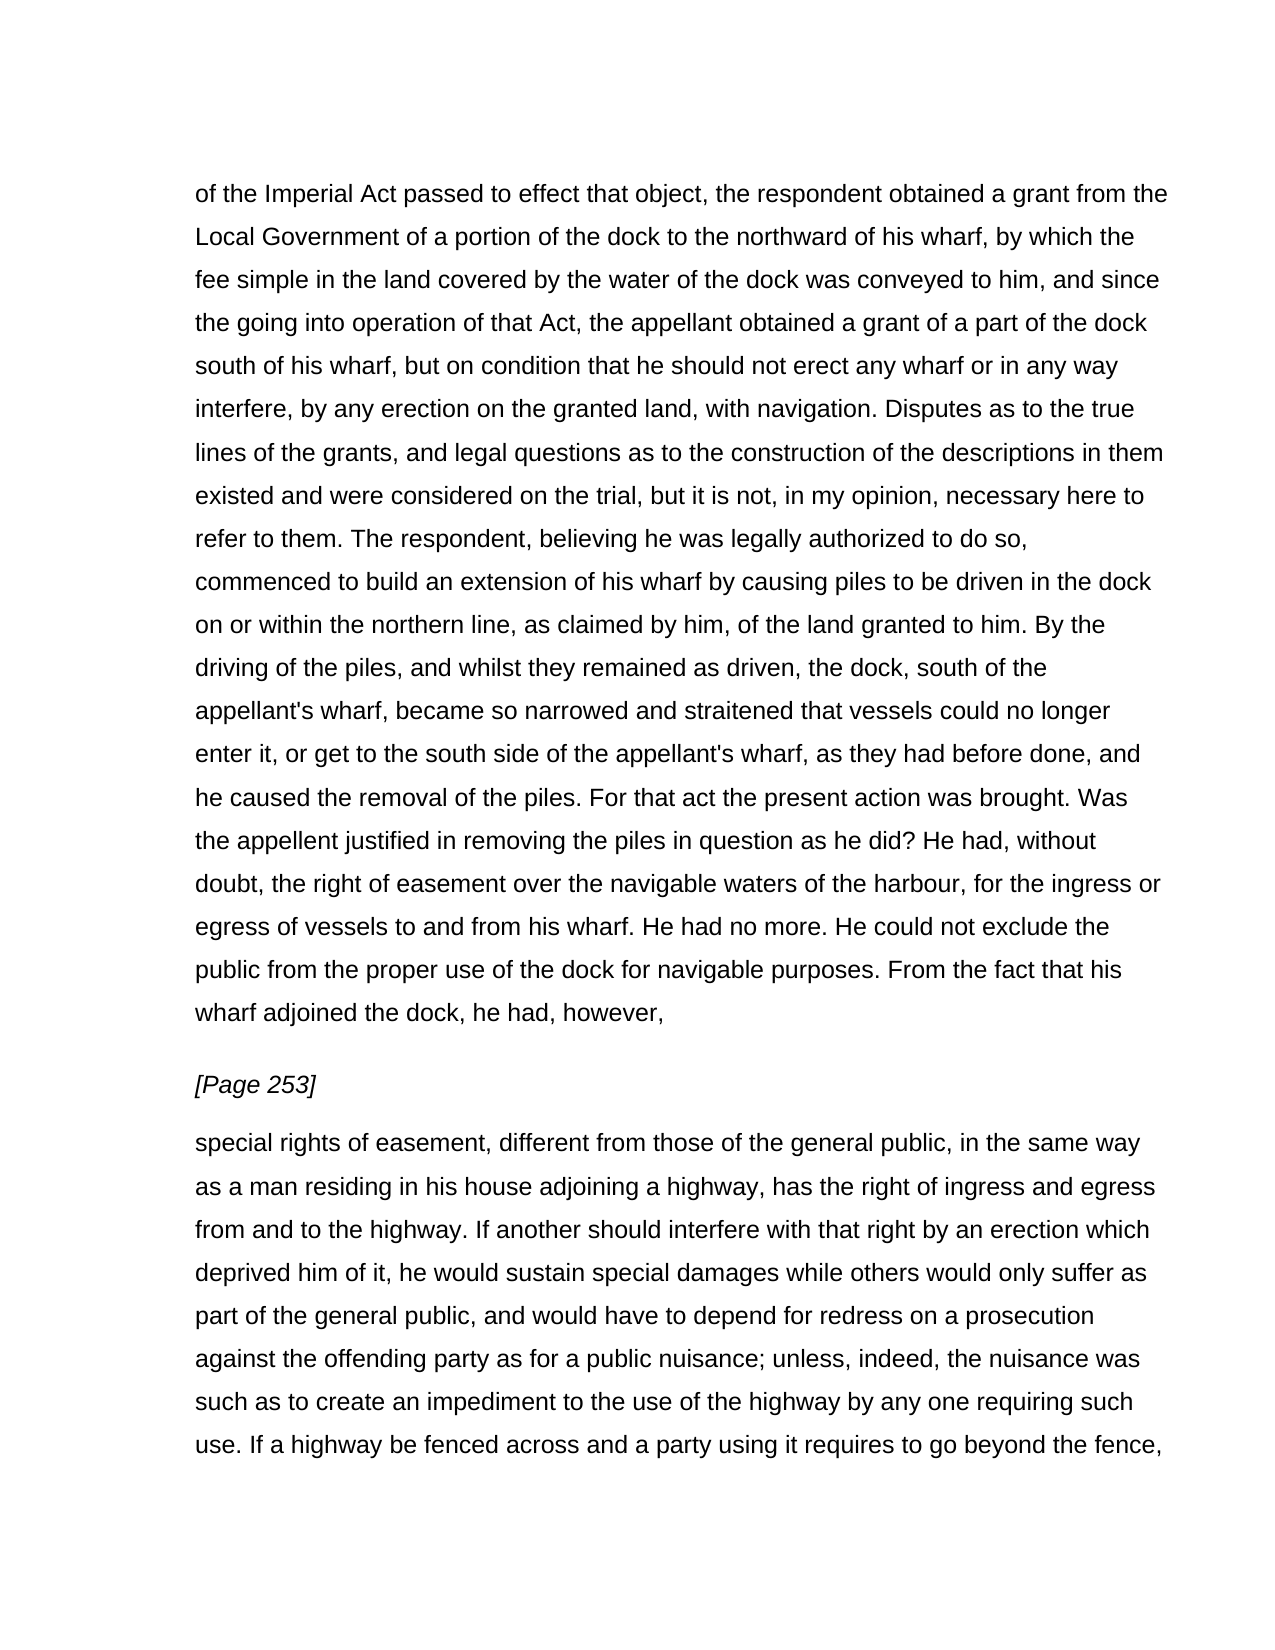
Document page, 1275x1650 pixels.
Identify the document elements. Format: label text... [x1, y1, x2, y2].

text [195, 1128, 1170, 1459]
text [Page 253] [195, 1070, 1170, 1099]
